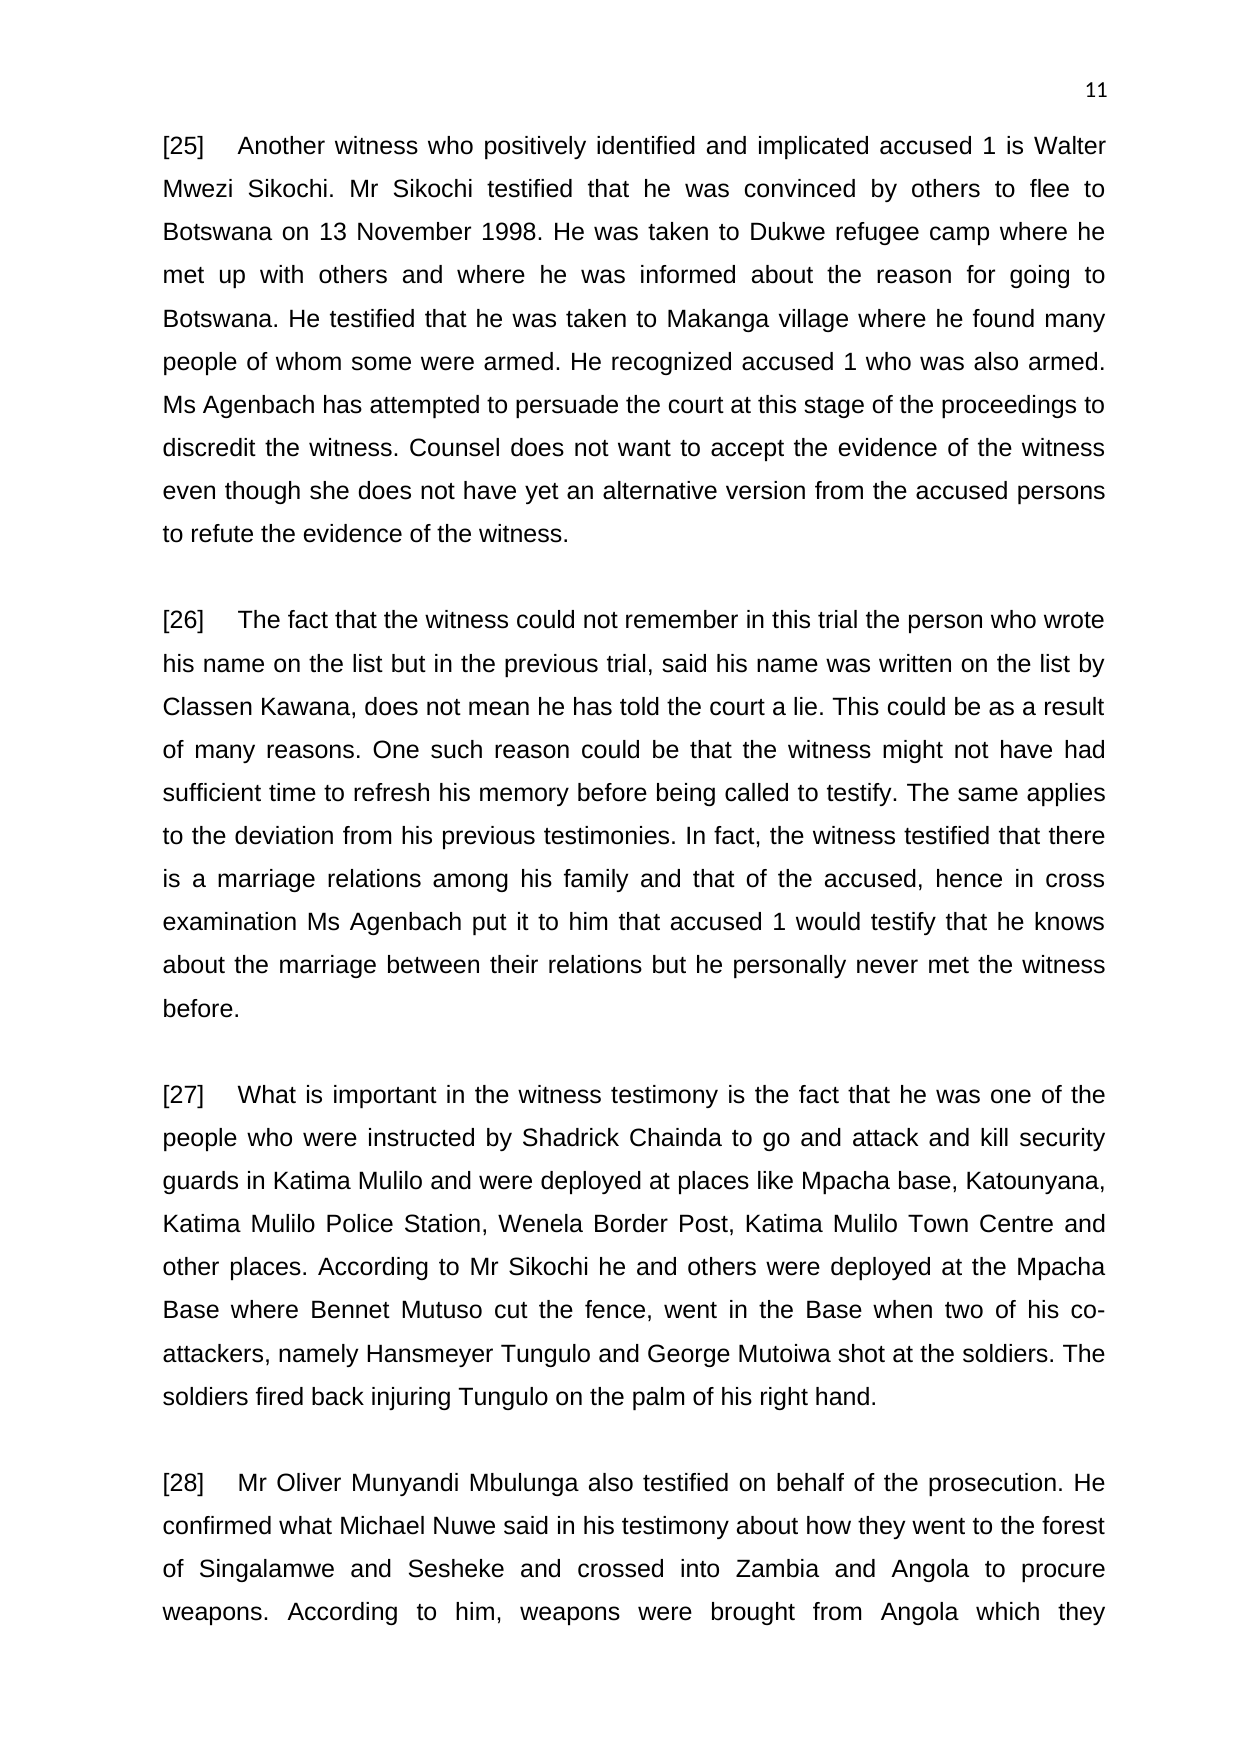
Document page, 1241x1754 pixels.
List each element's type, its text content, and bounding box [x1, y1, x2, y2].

text [25] Another witness who positively identified and implicated accused 1 is Walter Mwezi Sikochi. Mr Sikochi testified that he was convinced by others to flee to Botswana on 13 November 1998. He was taken to Dukwe refugee camp where he met up with others and where he was informed about the reason for going to Botswana. He testified that he was taken to Makanga village where he found many people of whom some were armed. He recognized accused 1 who was also armed. Ms Agenbach has attempted to persuade the court at this stage of the proceedings to discredit the witness. Counsel does not want to accept the evidence of the witness even though she does not have yet an alternative version from the accused persons to refute the evidence of the witness. [162, 131, 1107, 548]
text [162, 1468, 1107, 1626]
text [27] What is important in the witness testimony is the fact that he was one of the people who were instructed by Shadrick Chainda to go and attack and kill security guards in Katima Mulilo and were deployed at places like Mpacha base, Katounyana, Katima Mulilo Police Station, Wenela Border Post, Katima Mulilo Town Centre and other places. According to Mr Sikochi he and others were deployed at the Mpacha Base where Bennet Mutuso cut the fence, went in the Base when two of his co-attackers, namely Hansmeyer Tungulo and George Mutoiwa shot at the soldiers. The soldiers fired back injuring Tungulo on the palm of his right hand. [162, 1080, 1107, 1410]
text [26] The fact that the witness could not remember in this trial the person who wrote his name on the list but in the previous trial, said his name was written on the list by Classen Kawana, does not mean he has told the court a lie. This could be as a result of many reasons. One such reason could be that the witness might not have had sufficient time to refresh his memory before being called to testify. The same applies to the deviation from his previous testimonies. In fact, the witness testified that there is a marriage relations among his family and that of the accused, hence in cross examination Ms Agenbach put it to him that accused 1 would testify that he knows about the marriage between their relations but he personally never met the witness before. [162, 605, 1107, 1022]
